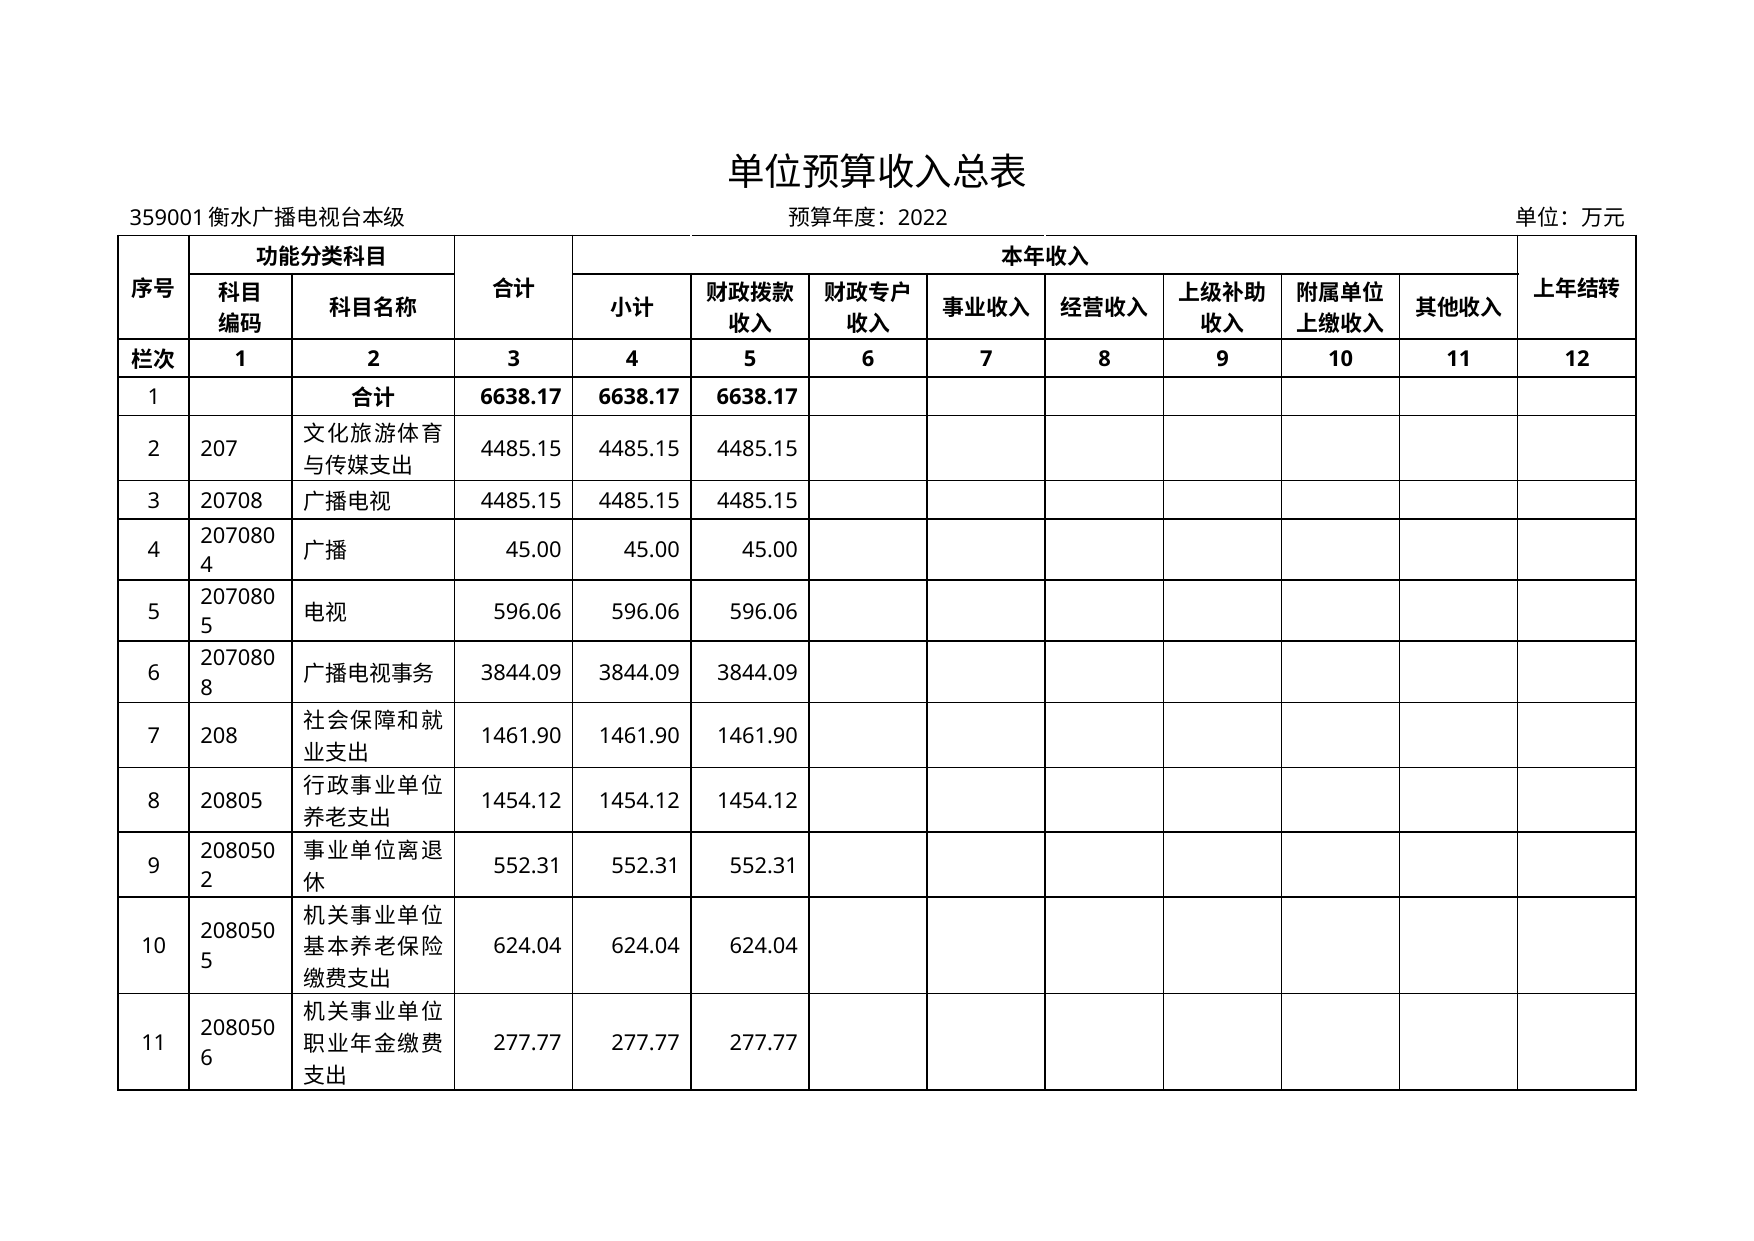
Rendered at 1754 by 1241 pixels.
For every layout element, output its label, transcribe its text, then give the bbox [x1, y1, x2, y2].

table_cell 4485.15 [573, 481, 690, 518]
table_cell 1 [119, 378, 188, 415]
table_cell [928, 378, 1044, 415]
table_cell 8 [1046, 340, 1163, 376]
table_cell [1046, 642, 1163, 701]
table_cell 栏次 [119, 340, 188, 376]
table_cell [1282, 520, 1399, 579]
table_cell [1518, 581, 1635, 640]
table_cell [810, 481, 926, 518]
table_cell 4485.15 [455, 481, 572, 518]
table_cell 科目 编码 [190, 275, 291, 338]
table_header 359001衡水广播电视台本级 [119, 198, 690, 234]
table_cell [1518, 416, 1635, 479]
table_cell 8 [119, 768, 188, 831]
table_cell [1282, 581, 1399, 640]
table_cell 7 [119, 703, 188, 766]
table_cell [1164, 378, 1281, 415]
table_cell 3 [119, 481, 188, 518]
table_header 单位：万元 [1046, 198, 1635, 234]
table_cell [1046, 481, 1163, 518]
table_cell 6638.17 [692, 378, 808, 415]
table_cell 社会保障和就业支出 [293, 703, 454, 766]
table_cell 事业收入 [928, 275, 1044, 338]
table_cell 4 [573, 340, 690, 376]
table_cell [1164, 703, 1281, 766]
table_cell 6638.17 [455, 378, 572, 415]
table_cell 4 [119, 520, 188, 579]
table_cell [810, 833, 926, 896]
table_cell 3 [455, 340, 572, 376]
table_cell 4485.15 [573, 416, 690, 479]
table_cell 6638.17 [573, 378, 690, 415]
table_cell 4485.15 [455, 416, 572, 479]
table_cell [1164, 994, 1281, 1089]
table_cell 624.04 [455, 898, 572, 993]
table_cell 财政拨款 收入 [692, 275, 808, 338]
table_cell 小计 [573, 275, 690, 338]
table_cell 财政专户 收入 [810, 275, 926, 338]
table_cell [1164, 481, 1281, 518]
table_cell 广播 [293, 520, 454, 579]
table_cell [1518, 481, 1635, 518]
table_cell [810, 768, 926, 831]
table_cell 合计 [293, 378, 454, 415]
table_cell [1164, 833, 1281, 896]
table_cell [928, 520, 1044, 579]
table_cell [1400, 703, 1517, 766]
table_cell [1282, 768, 1399, 831]
table_cell 3844.09 [455, 642, 572, 701]
table_cell 电视 [293, 581, 454, 640]
table_cell [1046, 581, 1163, 640]
table_cell [1400, 833, 1517, 896]
table_cell [928, 481, 1044, 518]
table_cell 11 [1400, 340, 1517, 376]
table_cell [928, 833, 1044, 896]
table_cell 277.77 [573, 994, 690, 1089]
table_cell 45.00 [573, 520, 690, 579]
table_cell 文化旅游体育与传媒支出 [293, 416, 454, 479]
table_cell [810, 416, 926, 479]
table_cell [1282, 642, 1399, 701]
table_cell 6 [810, 340, 926, 376]
table_cell [1518, 833, 1635, 896]
table_cell [1164, 581, 1281, 640]
table_cell 7 [928, 340, 1044, 376]
text 单位预算收入总表 [106, 142, 1648, 196]
table_cell [1400, 994, 1517, 1089]
table_cell [1282, 378, 1399, 415]
table_cell [810, 642, 926, 701]
table_cell 上级补助收入 [1164, 275, 1281, 338]
table_cell [1046, 833, 1163, 896]
table_cell 2 [293, 340, 454, 376]
table_cell [1282, 416, 1399, 479]
table_cell [1518, 642, 1635, 701]
table_cell 12 [1518, 340, 1635, 376]
table_cell 行政事业单位养老支出 [293, 768, 454, 831]
table_cell [1164, 642, 1281, 701]
table_cell [1046, 994, 1163, 1089]
table_cell 10 [119, 898, 188, 993]
table_cell 功能分类科目 [190, 236, 454, 273]
table_cell [1164, 520, 1281, 579]
table_cell 277.77 [692, 994, 808, 1089]
table_cell [190, 378, 291, 415]
table_cell 1454.12 [455, 768, 572, 831]
table_cell 2070804 [190, 520, 291, 579]
table_cell 科目名称 [293, 275, 454, 338]
table_cell [1164, 416, 1281, 479]
table_cell 事业单位离退休 [293, 833, 454, 896]
table_header 预算年度：2022 [692, 198, 1044, 234]
table_cell [810, 898, 926, 993]
table_cell [1400, 416, 1517, 479]
table_cell 经营收入 [1046, 275, 1163, 338]
table_cell [928, 416, 1044, 479]
table_cell 10 [1282, 340, 1399, 376]
table_cell [1400, 898, 1517, 993]
table_cell 11 [119, 994, 188, 1089]
table_cell [928, 994, 1044, 1089]
table_cell [1518, 703, 1635, 766]
table_cell [1282, 833, 1399, 896]
table_cell 1461.90 [692, 703, 808, 766]
table_cell [1400, 642, 1517, 701]
table_cell 广播电视事务 [293, 642, 454, 701]
table_cell 45.00 [455, 520, 572, 579]
table_cell 1454.12 [573, 768, 690, 831]
table_cell [810, 703, 926, 766]
table_cell 1461.90 [573, 703, 690, 766]
table_cell 552.31 [692, 833, 808, 896]
table_cell [1282, 898, 1399, 993]
table_cell [1518, 520, 1635, 579]
table_cell 2080502 [190, 833, 291, 896]
table_cell [1046, 416, 1163, 479]
table_cell [928, 898, 1044, 993]
table_cell 其他收入 [1400, 275, 1517, 338]
table_cell 596.06 [455, 581, 572, 640]
table_cell 机关事业单位职业年金缴费支出 [293, 994, 454, 1089]
table_cell [810, 520, 926, 579]
table_cell 4485.15 [692, 481, 808, 518]
table_cell 624.04 [573, 898, 690, 993]
table_cell 2080506 [190, 994, 291, 1089]
table_cell 9 [119, 833, 188, 896]
table_cell 序号 [119, 236, 188, 338]
table_cell 广播电视 [293, 481, 454, 518]
table_cell [1400, 520, 1517, 579]
table_cell 合计 [455, 236, 572, 338]
table_cell [928, 581, 1044, 640]
table_cell [1046, 703, 1163, 766]
table_cell 上年结转 [1518, 236, 1635, 338]
table_cell [1282, 994, 1399, 1089]
table_cell [1282, 481, 1399, 518]
table_cell 1461.90 [455, 703, 572, 766]
table_cell [810, 994, 926, 1089]
table_cell 45.00 [692, 520, 808, 579]
table_cell 5 [692, 340, 808, 376]
table_cell 9 [1164, 340, 1281, 376]
table_cell 277.77 [455, 994, 572, 1089]
table_cell [810, 581, 926, 640]
table_cell [1046, 378, 1163, 415]
table_cell [1400, 581, 1517, 640]
table_cell 3844.09 [573, 642, 690, 701]
table_cell [1400, 768, 1517, 831]
table_cell 4485.15 [692, 416, 808, 479]
table_cell [1518, 768, 1635, 831]
table_cell [1400, 481, 1517, 518]
table_cell 5 [119, 581, 188, 640]
table_cell 20708 [190, 481, 291, 518]
table_cell [928, 703, 1044, 766]
table_cell 552.31 [573, 833, 690, 896]
table_cell 机关事业单位基本养老保险缴费支出 [293, 898, 454, 993]
table_cell [1164, 898, 1281, 993]
table_cell 624.04 [692, 898, 808, 993]
table_cell [928, 642, 1044, 701]
table_cell 552.31 [455, 833, 572, 896]
table_cell 2080505 [190, 898, 291, 993]
table_cell 207 [190, 416, 291, 479]
table_cell [1518, 378, 1635, 415]
table_cell 20805 [190, 768, 291, 831]
table_cell [1282, 703, 1399, 766]
table_cell 1454.12 [692, 768, 808, 831]
table_cell 208 [190, 703, 291, 766]
table_cell [1400, 378, 1517, 415]
table_cell [1164, 768, 1281, 831]
table_cell 596.06 [692, 581, 808, 640]
table_cell [810, 378, 926, 415]
table_cell 附属单位上缴收入 [1282, 275, 1399, 338]
table_cell 1 [190, 340, 291, 376]
table_cell [1046, 898, 1163, 993]
table_cell 596.06 [573, 581, 690, 640]
table_cell [1518, 898, 1635, 993]
table_cell 2070805 [190, 581, 291, 640]
table_cell 3844.09 [692, 642, 808, 701]
table_cell 2070808 [190, 642, 291, 701]
table_cell [1046, 768, 1163, 831]
table_cell [1046, 520, 1163, 579]
table_cell 2 [119, 416, 188, 479]
table_cell [928, 768, 1044, 831]
table_cell 6 [119, 642, 188, 701]
table_cell [1518, 994, 1635, 1089]
table_cell 本年收入 [573, 236, 1517, 273]
